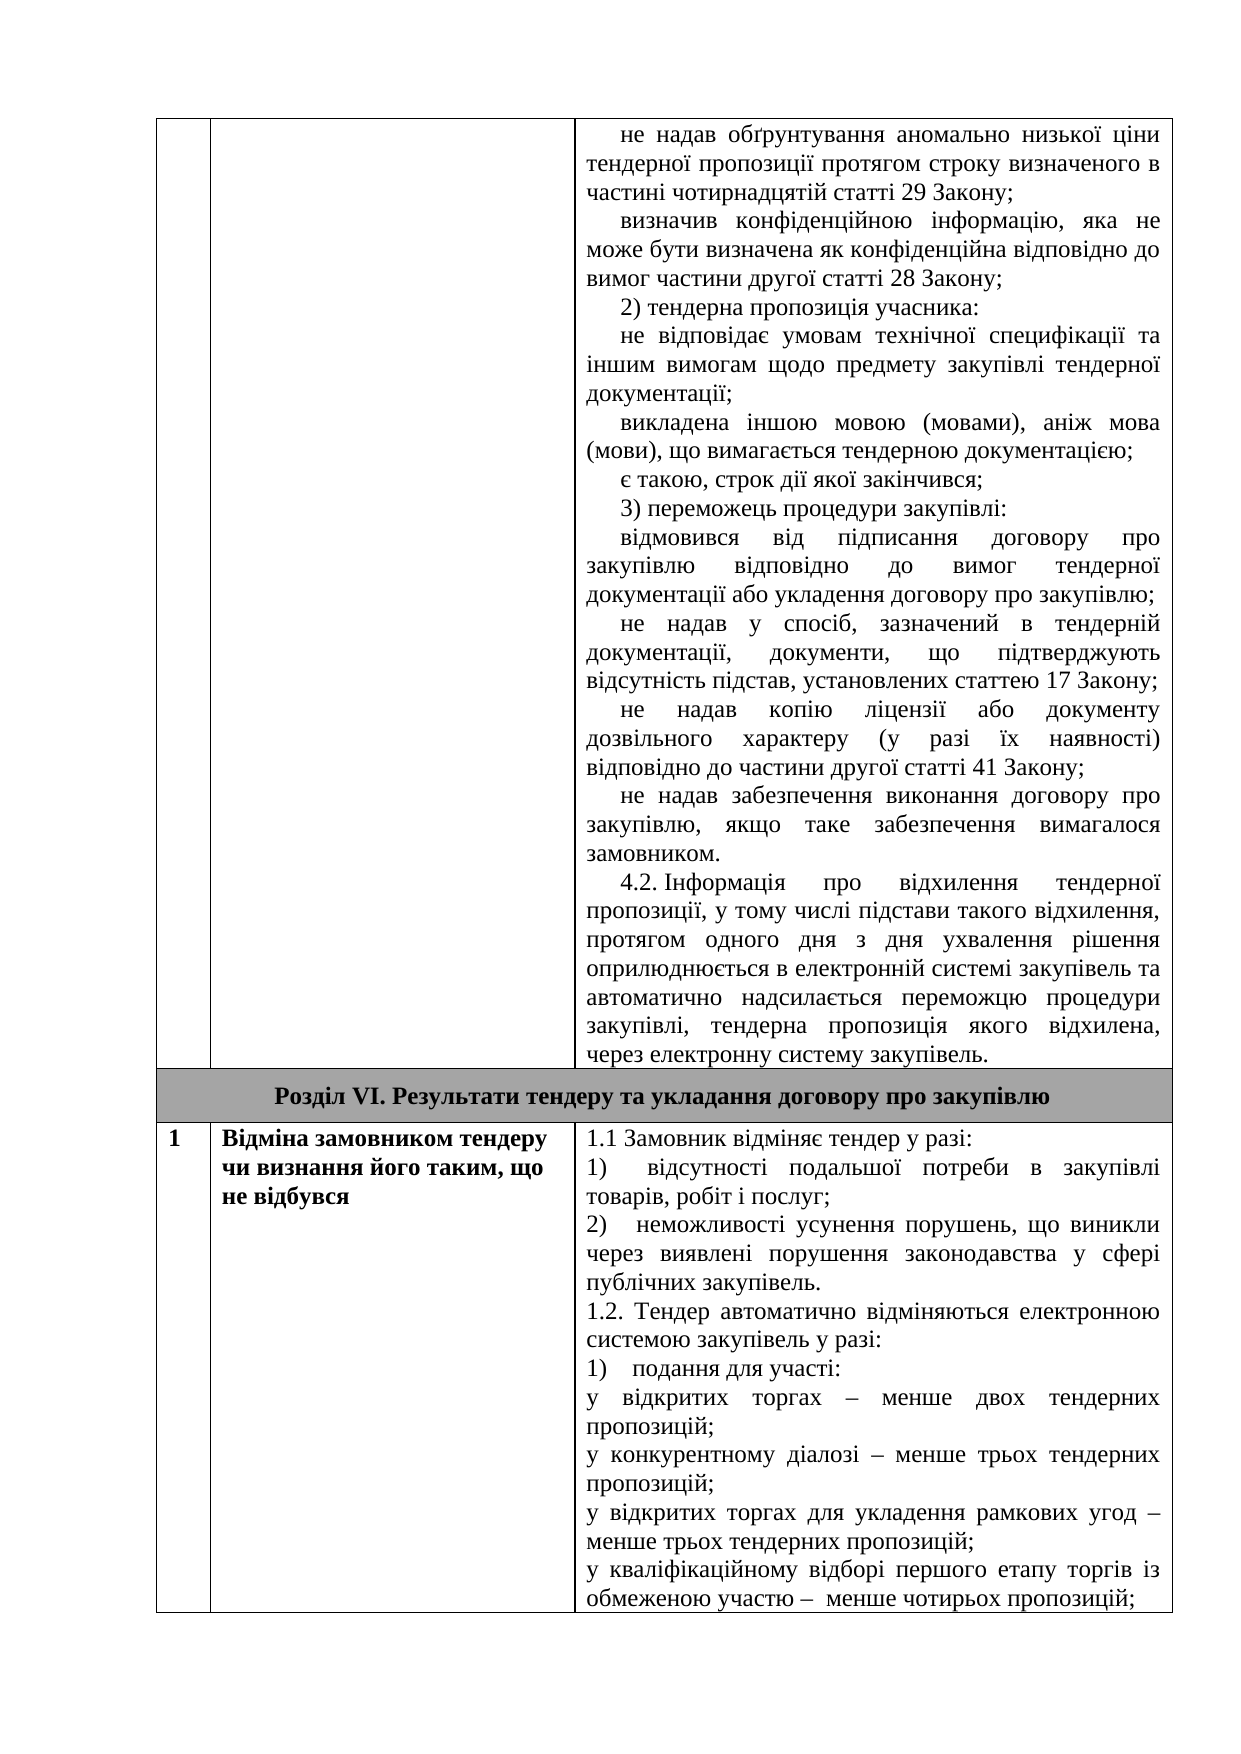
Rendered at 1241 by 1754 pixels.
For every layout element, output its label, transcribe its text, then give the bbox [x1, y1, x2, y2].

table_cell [576, 1123, 1172, 1612]
table_cell 1 [157, 1123, 210, 1612]
table_cell 4 [157, 119, 210, 1068]
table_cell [211, 1123, 574, 1612]
table_cell Розділ VI. Результати тендеру та укладання договору про закупівлю [157, 1069, 1172, 1122]
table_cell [211, 119, 574, 1068]
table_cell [576, 119, 1172, 1068]
